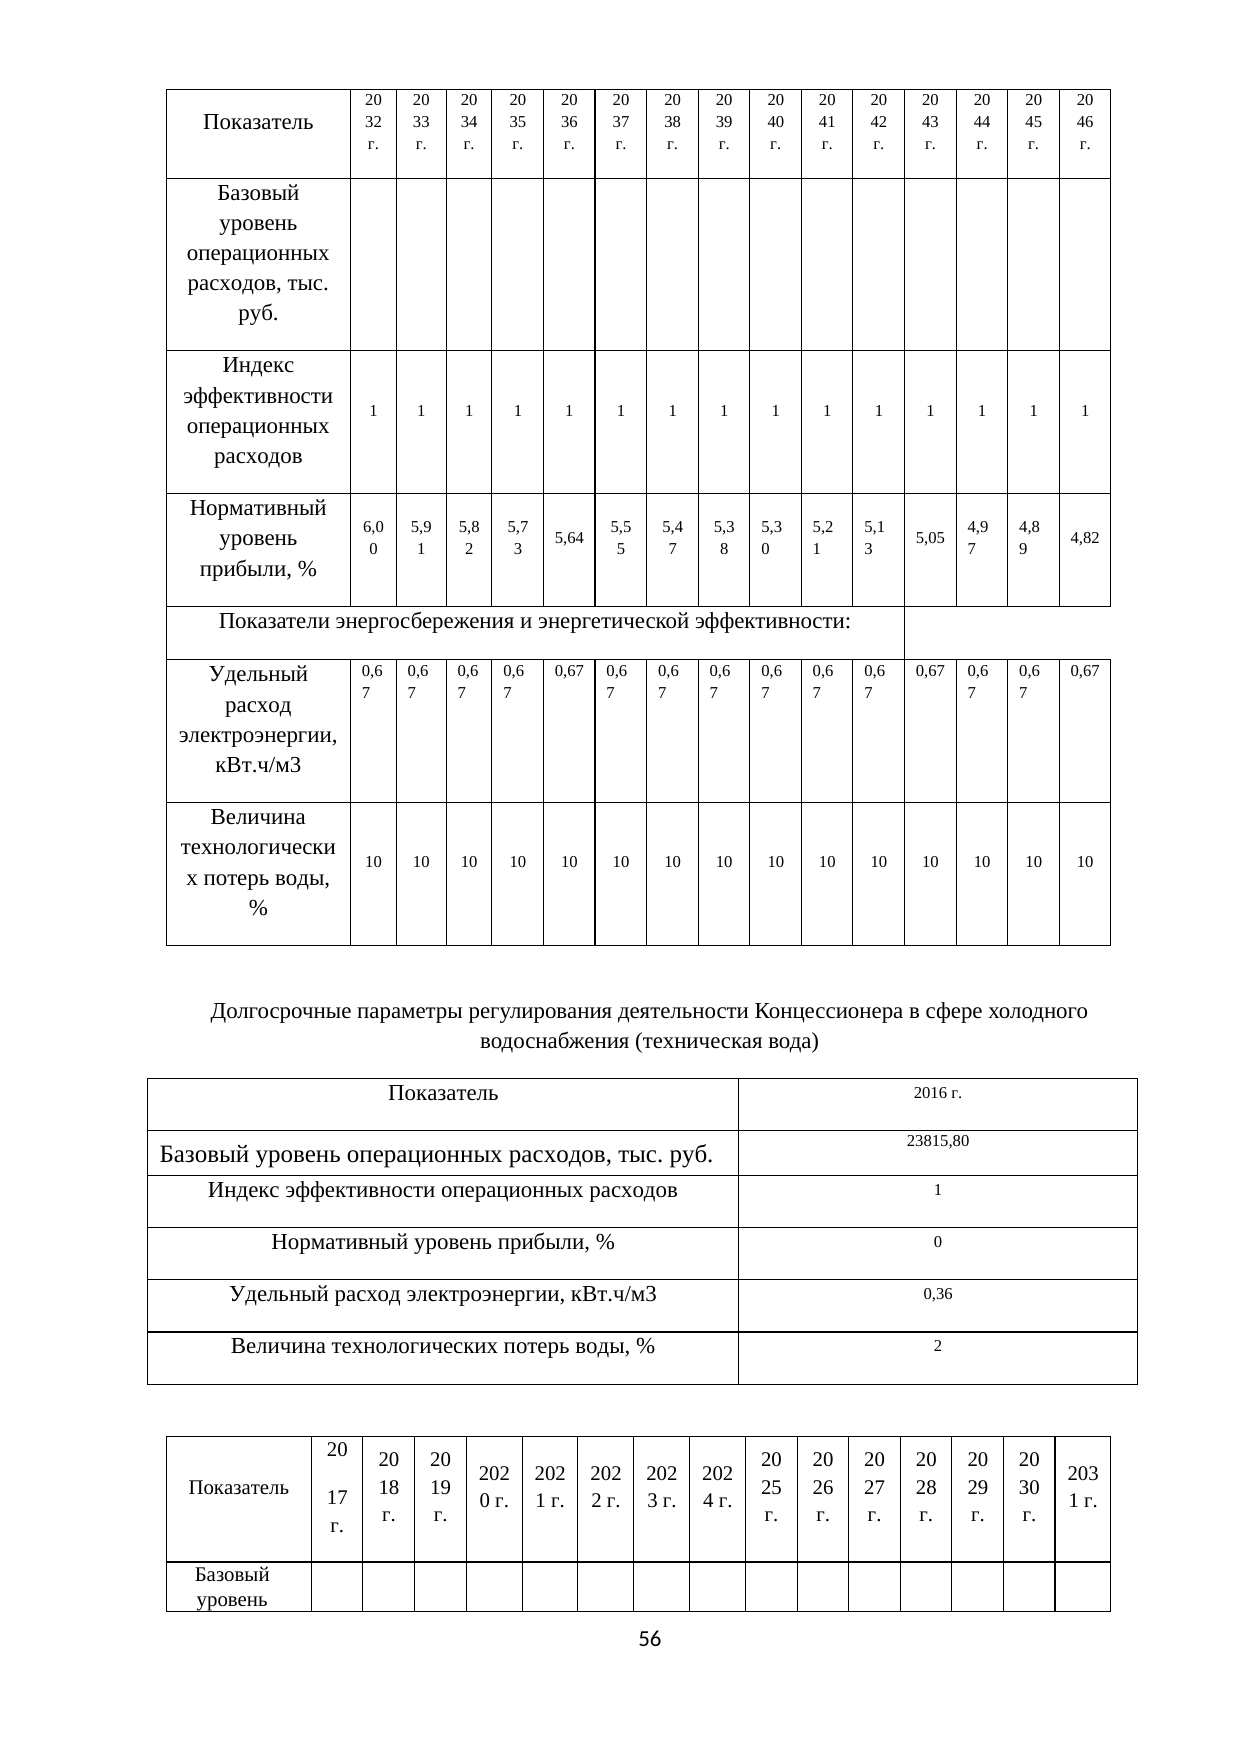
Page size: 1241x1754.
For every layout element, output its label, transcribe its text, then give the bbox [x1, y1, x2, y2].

table_header 2020 г. [467, 1437, 522, 1561]
table_cell [901, 1563, 951, 1611]
table_cell 0,67 [596, 660, 646, 802]
table_cell 1 [492, 351, 543, 493]
table_cell 20 33 г. [397, 90, 446, 177]
table_cell 10 [397, 803, 446, 945]
table_cell 5,91 [397, 494, 446, 606]
table_cell [905, 179, 956, 350]
table_cell 0,67 [699, 660, 749, 802]
table_cell 0,67 [647, 660, 698, 802]
table_cell Величина технологических потерь воды, % [167, 803, 350, 945]
table_cell 20 38 г. [647, 90, 698, 177]
table_cell 4,97 [957, 494, 1007, 606]
table_cell 20 42 г. [853, 90, 904, 177]
table_cell 5,55 [596, 494, 646, 606]
table_cell [578, 1563, 633, 1611]
table_cell [699, 179, 749, 350]
table_cell 10 [647, 803, 698, 945]
table_cell 20 34 г. [447, 90, 491, 177]
table_cell Величина технологических потерь воды, % [148, 1333, 738, 1383]
table_cell 5,13 [853, 494, 904, 606]
table_header 20 17 г. [312, 1437, 362, 1561]
table_cell [447, 179, 491, 350]
table_cell 10 [596, 803, 646, 945]
table_cell 5,38 [699, 494, 749, 606]
table_cell 0,67 [957, 660, 1007, 802]
table_cell 20 35 г. [492, 90, 543, 177]
table_cell 1 [1008, 351, 1059, 493]
table_cell 1 [397, 351, 446, 493]
table_cell 1 [853, 351, 904, 493]
text Долгосрочные параметры регулирования деятельности Концессионера в сфере холодного водоснабжения (техническая вода) [177, 997, 1122, 1053]
table_cell 1 [699, 351, 749, 493]
table_cell 20 41 г. [802, 90, 852, 177]
table_cell Нормативный уровень прибыли, % [148, 1228, 738, 1279]
table_cell Удельный расход электроэнергии, кВт.ч/м3 [167, 660, 350, 802]
table_cell 0,67 [351, 660, 396, 802]
table_cell [690, 1563, 745, 1611]
table_cell 0,67 [1008, 660, 1059, 802]
table_cell [312, 1563, 362, 1611]
table_cell 10 [1060, 803, 1110, 945]
table_cell 10 [1008, 803, 1059, 945]
table_header Показатель [148, 1079, 738, 1130]
table_cell [1004, 1563, 1054, 1611]
table_cell 0,67 [447, 660, 491, 802]
table_header 20 18г. [363, 1437, 414, 1561]
table_cell [647, 179, 698, 350]
table_cell 10 [957, 803, 1007, 945]
table_cell [1060, 179, 1110, 350]
table_cell 5,05 [905, 494, 956, 606]
table_cell [363, 1563, 414, 1611]
table_header 20 25 г. [746, 1437, 797, 1561]
table_cell 10 [802, 803, 852, 945]
table_cell 1 [351, 351, 396, 493]
table_cell 6,00 [351, 494, 396, 606]
table_cell 23815,80 [739, 1131, 1137, 1175]
table_cell 4,89 [1008, 494, 1059, 606]
table_cell [1056, 1563, 1110, 1611]
table_cell Показатели энергосбережения и энергетической эффективности: [167, 607, 904, 659]
table_cell 10 [699, 803, 749, 945]
table_cell 2 [739, 1333, 1137, 1383]
table_cell 1 [957, 351, 1007, 493]
table_cell 0,36 [739, 1280, 1137, 1331]
table_cell 1 [647, 351, 698, 493]
table_cell [415, 1563, 466, 1611]
table_cell [523, 1563, 577, 1611]
table_header 2031 г. [1056, 1437, 1110, 1561]
table_cell 1 [447, 351, 491, 493]
table_cell 5,21 [802, 494, 852, 606]
table_cell 10 [750, 803, 801, 945]
table_cell 0,67 [544, 660, 594, 802]
table_header 20 26 г. [798, 1437, 848, 1561]
table_cell 1 [739, 1176, 1137, 1227]
table_cell 0,67 [802, 660, 852, 802]
table_cell 20 45 г. [1008, 90, 1059, 177]
table_cell [351, 179, 396, 350]
table_cell 20 32 г. [351, 90, 396, 177]
table_cell 1 [802, 351, 852, 493]
table_cell 20 46 г. [1060, 90, 1110, 177]
table_cell 10 [351, 803, 396, 945]
table_cell [467, 1563, 522, 1611]
table_cell Базовый уровень операционных расходов, тыс. руб. [148, 1131, 738, 1175]
table_cell [492, 179, 543, 350]
table_cell 10 [905, 803, 956, 945]
table_cell 0,67 [1060, 660, 1110, 802]
table_header 2024 г. [690, 1437, 745, 1561]
table_cell 20 44 г. [957, 90, 1007, 177]
table_cell [952, 1563, 1003, 1611]
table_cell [167, 1563, 311, 1611]
table_cell 0,67 [853, 660, 904, 802]
table_cell 4,82 [1060, 494, 1110, 606]
table_cell 20 40 г. [750, 90, 801, 177]
table_cell [746, 1563, 797, 1611]
table_cell [957, 179, 1007, 350]
table_cell Удельный расход электроэнергии, кВт.ч/м3 [148, 1280, 738, 1331]
table_cell 20 36 г. [544, 90, 594, 177]
table_cell 1 [596, 351, 646, 493]
table_cell 0,67 [905, 660, 956, 802]
table_header 2022 г. [578, 1437, 633, 1561]
table_cell [802, 179, 852, 350]
table_cell [397, 179, 446, 350]
table_cell 10 [544, 803, 594, 945]
table_header 20 30 г. [1004, 1437, 1054, 1561]
table_header 20 28 г. [901, 1437, 951, 1561]
table_cell 5,47 [647, 494, 698, 606]
table_cell 10 [853, 803, 904, 945]
table_cell [798, 1563, 848, 1611]
table_cell 1 [905, 351, 956, 493]
table_cell Нормативный уровень прибыли, % [167, 494, 350, 606]
table_cell [750, 179, 801, 350]
table_cell 5,73 [492, 494, 543, 606]
table_header 20 29 г. [952, 1437, 1003, 1561]
table_cell 10 [447, 803, 491, 945]
table_header 2023 г. [634, 1437, 689, 1561]
table_cell [544, 179, 594, 350]
table_cell 10 [492, 803, 543, 945]
table_cell 20 43 г. [905, 90, 956, 177]
table_header 20 27г. [849, 1437, 900, 1561]
table_cell 0,67 [397, 660, 446, 802]
table_cell 5,64 [544, 494, 594, 606]
table_cell [634, 1563, 689, 1611]
table_cell 20 37 г. [596, 90, 646, 177]
table_cell 0 [739, 1228, 1137, 1279]
table_cell Индекс эффективности операционных расходов [148, 1176, 738, 1227]
table_cell 5,30 [750, 494, 801, 606]
table_header Показатель [167, 1437, 311, 1561]
table_cell 0,67 [492, 660, 543, 802]
table_cell [596, 179, 646, 350]
table_cell Индекс эффективности операционных расходов [167, 351, 350, 493]
table_cell 0,67 [750, 660, 801, 802]
table_header 2021 г. [523, 1437, 577, 1561]
table_cell Показатель [167, 90, 350, 177]
table_cell 5,82 [447, 494, 491, 606]
table_cell Базовый уровень операционных расходов, тыс. руб. [167, 179, 350, 350]
table_header 20 19 г. [415, 1437, 466, 1561]
table_cell 20 39 г. [699, 90, 749, 177]
table_cell 1 [544, 351, 594, 493]
table_cell [1008, 179, 1059, 350]
table_cell [853, 179, 904, 350]
table_cell 1 [750, 351, 801, 493]
table_cell 1 [1060, 351, 1110, 493]
table_cell [849, 1563, 900, 1611]
table_header 2016 г. [739, 1079, 1137, 1130]
